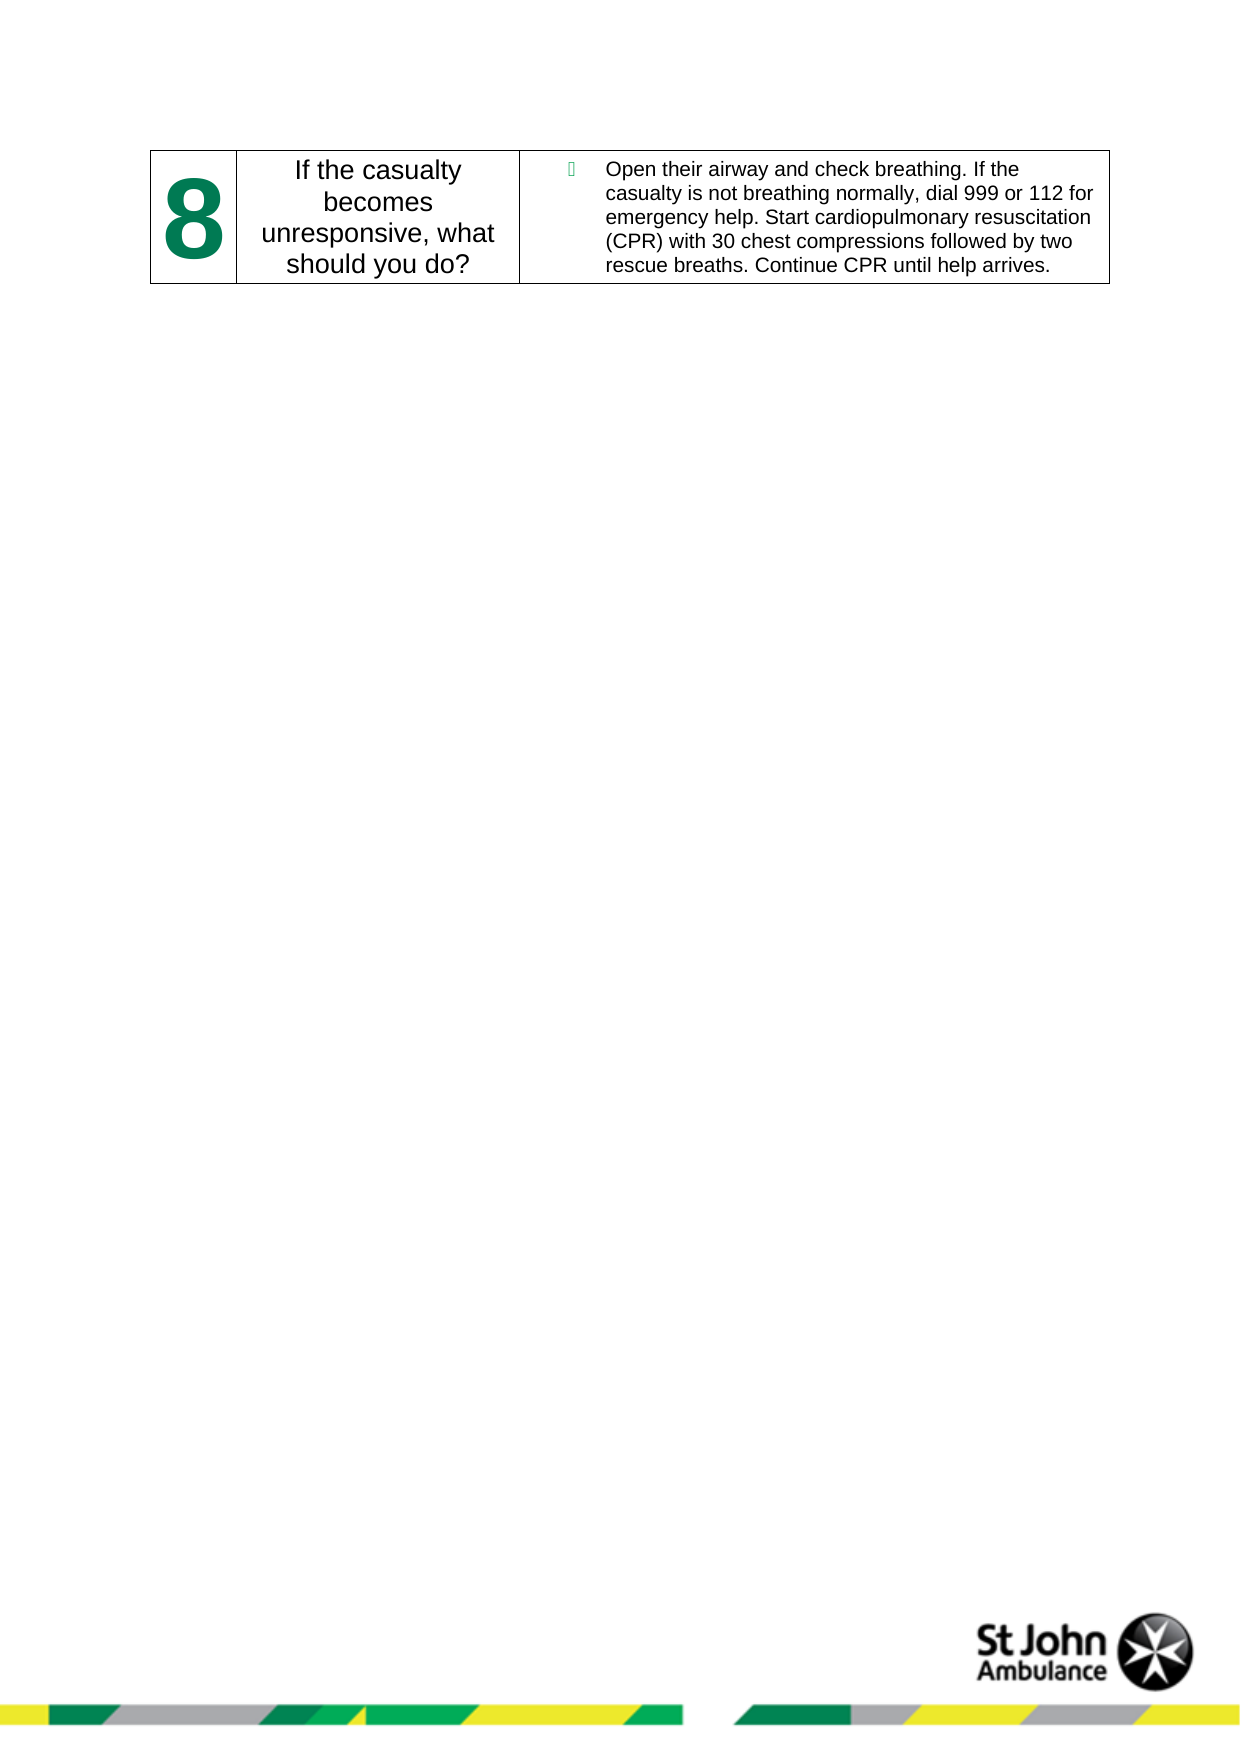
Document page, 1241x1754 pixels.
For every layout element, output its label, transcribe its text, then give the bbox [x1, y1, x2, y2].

table_cell Open their airway and check breathing. If the casualty is not breathing normally, dial 999 or 112 for emergency help. Start cardiopulmonary resuscitation (CPR) with 30 chest compressions followed by two rescue breaths. Continue CPR until help arrives. [520, 151, 1109, 283]
picture [0, 1603, 1241, 1730]
table_cell If the casualty becomes unresponsive, what should you do? [237, 151, 519, 283]
table_cell 8 [151, 151, 236, 283]
